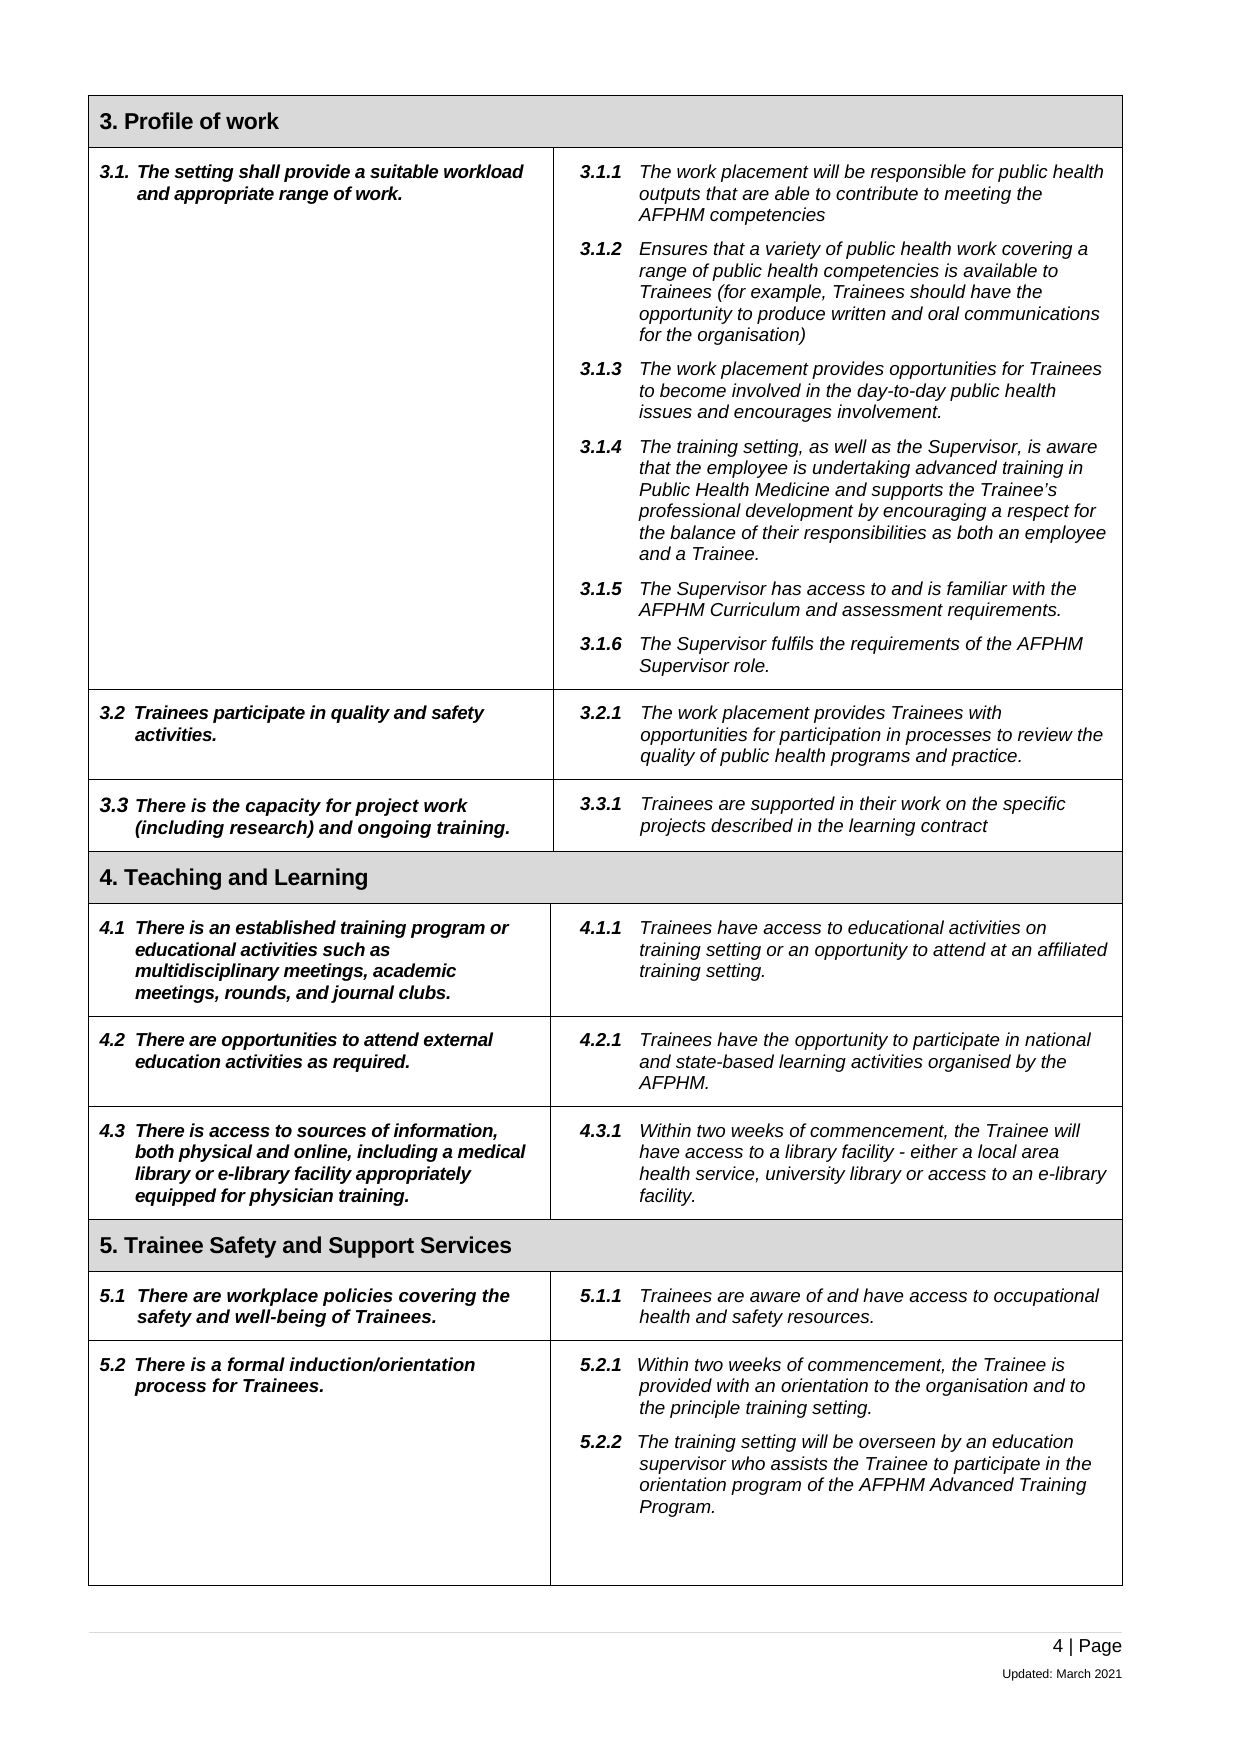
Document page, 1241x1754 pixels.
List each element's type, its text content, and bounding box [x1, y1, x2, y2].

table_cell 4.1.1 Trainees have access to educational activities on training setting or an opportunity to attend at an affiliated training setting. [551, 904, 1122, 1016]
table_cell The work placement will be responsible for public health outputs that are able to contribute to meeting the AFPHM competencies Ensures that a variety of public health work covering a range of public health competencies is available to Trainees (for example, Trainees should have the opportunity to produce written and oral communications for the organisation) The work placement provides opportunities for Trainees to become involved in the day-to-day public health issues and encourages involvement. The training setting, as well as the Supervisor, is aware that the employee is undertaking advanced training in Public Health Medicine and supports the Trainee’s professional development by encouraging a respect for the balance of their responsibilities as both an employee and a Trainee. The Supervisor has access to and is familiar with the AFPHM Curriculum and assessment requirements. The Supervisor fulfils the requirements of the AFPHM Supervisor role. [554, 148, 1122, 688]
table_cell 4. Teaching and Learning [89, 852, 1122, 903]
table_cell There is access to sources of information, both physical and online, including a medical library or e-library facility appropriately equipped for physician training. [89, 1107, 550, 1218]
table_cell The setting shall provide a suitable workload and appropriate range of work. [89, 148, 553, 688]
table_cell Within two weeks of commencement, the Trainee is provided with an orientation to the organisation and to the principle training setting. The training setting will be overseen by an education supervisor who assists the Trainee to participate in the orientation program of the AFPHM Advanced Training Program. [551, 1341, 1122, 1585]
table_cell Trainees are supported in their work on the specific projects described in the learning contract [554, 780, 1122, 851]
table_cell There is a formal induction/orientation process for Trainees. [89, 1341, 550, 1585]
table_cell There is an established training program or educational activities such as multidisciplinary meetings, academic meetings, rounds, and journal clubs. [89, 904, 550, 1016]
table_cell There are workplace policies covering the safety and well-being of Trainees. [89, 1272, 550, 1340]
table_cell Trainees are aware of and have access to occupational health and safety resources. [551, 1272, 1122, 1340]
table_cell 5. Trainee Safety and Support Services [89, 1220, 1122, 1271]
table_cell Trainees participate in quality and safety activities. [89, 690, 553, 779]
table_cell 4.2.1 Trainees have the opportunity to participate in national and state-based learning activities organised by the AFPHM. [551, 1017, 1122, 1106]
table_cell Within two weeks of commencement, the Trainee will have access to a library facility - either a local area health service, university library or access to an e-library facility. [551, 1107, 1122, 1218]
table_header 3. Profile of work [89, 96, 1122, 147]
table_cell There are opportunities to attend external education activities as required. [89, 1017, 550, 1106]
table_cell There is the capacity for project work (including research) and ongoing training. [89, 780, 553, 851]
table_cell The work placement provides Trainees with opportunities for participation in processes to review the quality of public health programs and practice. [554, 690, 1122, 779]
